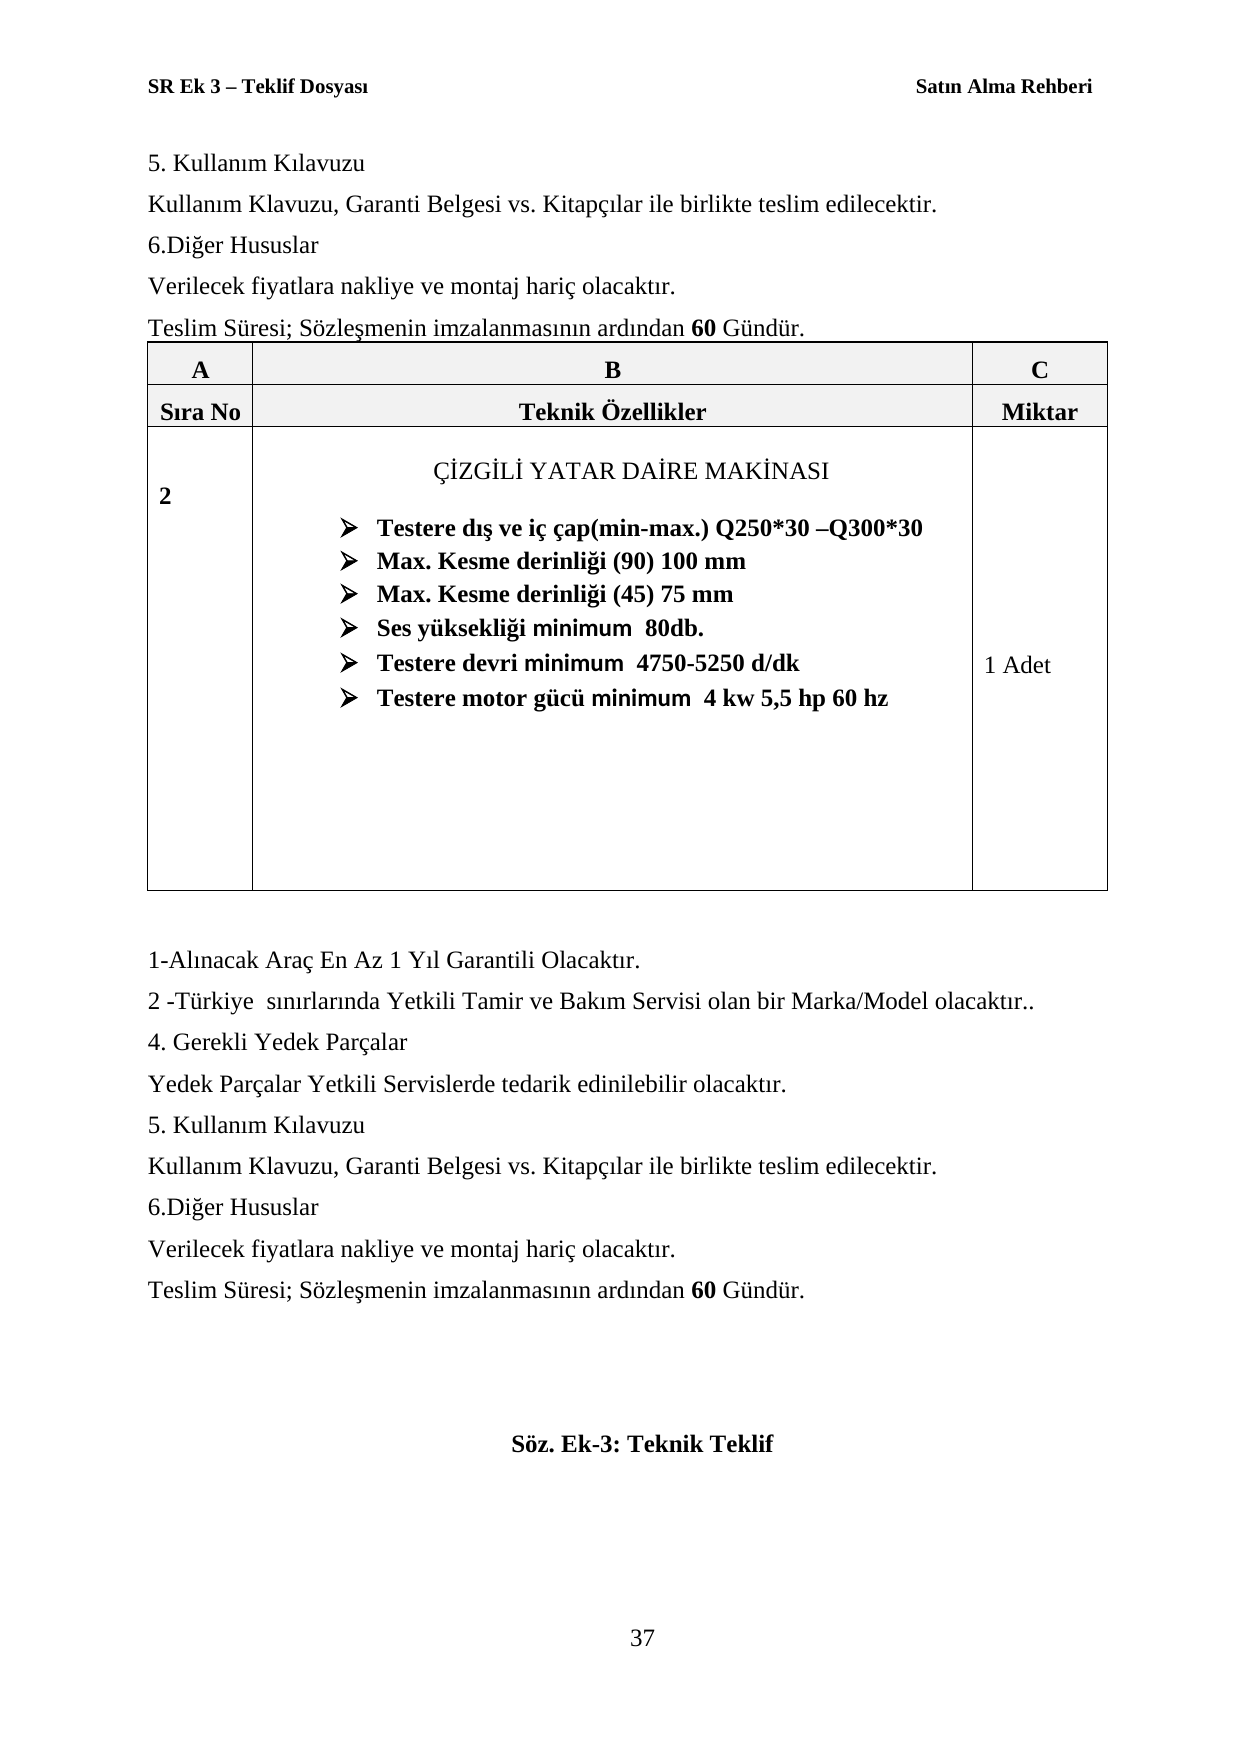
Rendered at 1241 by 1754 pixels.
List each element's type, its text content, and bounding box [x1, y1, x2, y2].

table_cell 1 Adet [973, 427, 1107, 890]
text Kullanım Klavuzu, Garanti Belgesi vs. Kitapçılar ile birlikte teslim edilecektir. [148, 189, 1137, 218]
table_cell ÇİZGİLİ YATAR DAİRE MAKİNASI Testere dış ve iç çap(min-max.) Q250*30 –Q300*30 Max. Kesme derinliği (90) 100 mm Max. Kesme derinliği (45) 75 mm Ses yüksekliği minimum 80db. Testere devri minimum 4750-5250 d/dk Testere motor gücü minimum 4 kw 5,5 hp 60 hz [253, 427, 972, 890]
text Verilecek fiyatlara nakliye ve montaj hariç olacaktır. [148, 271, 1137, 300]
table_cell Sıra No [148, 385, 252, 426]
text 5. Kullanım Kılavuzu [148, 148, 1137, 176]
text 6.Diğer Hususlar [148, 1192, 1137, 1221]
text 1-Alınacak Araç En Az 1 Yıl Garantili Olacaktır. [148, 945, 1137, 974]
text Verilecek fiyatlara nakliye ve montaj hariç olacaktır. [148, 1234, 1137, 1262]
text Yedek Parçalar Yetkili Servislerde tedarik edinilebilir olacaktır. [148, 1069, 1137, 1097]
table_cell Miktar [973, 385, 1107, 426]
table_cell Teknik Özellikler [253, 385, 972, 426]
table_cell 2 [148, 427, 252, 890]
text 4. Gerekli Yedek Parçalar [148, 1027, 1137, 1056]
text 2 -Türkiye sınırlarında Yetkili Tamir ve Bakım Servisi olan bir Marka/Model olacaktır.. [148, 986, 1137, 1015]
table_header A [148, 343, 252, 384]
text Teslim Süresi; Sözleşmenin imzalanmasının ardından 60 Gündür. [148, 313, 1137, 341]
text 5. Kullanım Kılavuzu [148, 1110, 1137, 1139]
text 6.Diğer Hususlar [148, 230, 1137, 259]
text Teslim Süresi; Sözleşmenin imzalanmasının ardından 60 Gündür. [148, 1275, 1137, 1304]
text Kullanım Klavuzu, Garanti Belgesi vs. Kitapçılar ile birlikte teslim edilecektir. [148, 1151, 1137, 1180]
table_header B [253, 343, 972, 384]
table_header C [973, 343, 1107, 384]
subtitle Söz. Ek-3: Teknik Teklif [148, 1429, 1137, 1458]
